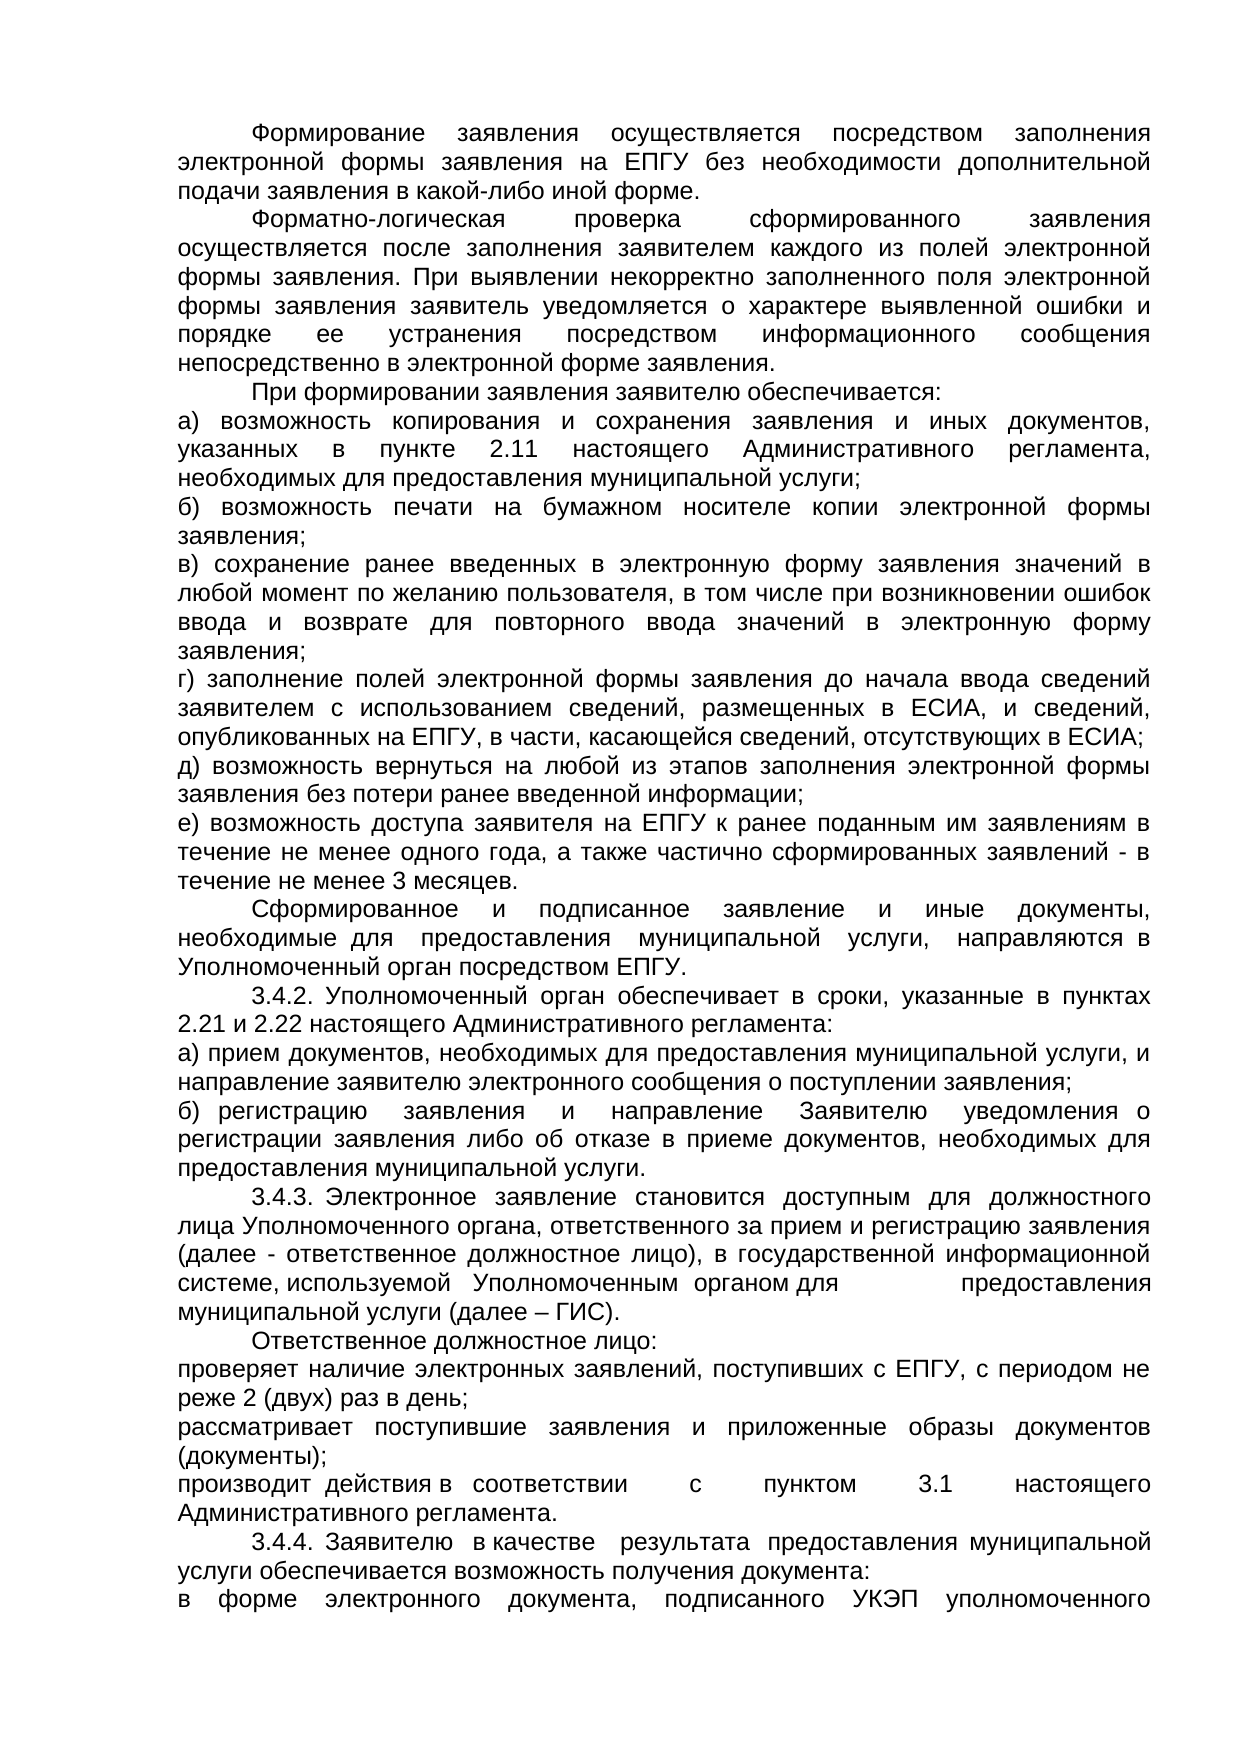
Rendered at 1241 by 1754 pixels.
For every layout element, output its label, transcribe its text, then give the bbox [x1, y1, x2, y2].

text д) возможность вернуться на любой из этапов заполнения электронной формы заявления без потери ранее введенной информации; [177, 751, 1152, 808]
text производит действия в соответствии с пунктом 3.1 настоящего Административного регламента. [177, 1469, 1152, 1527]
text проверяет наличие электронных заявлений, поступивших с ЕПГУ, с периодом не реже 2 (двух) раз в день; [177, 1354, 1152, 1412]
text б) возможность печати на бумажном носителе копии электронной формы заявления; [177, 492, 1152, 549]
text в) сохранение ранее введенных в электронную форму заявления значений в любой момент по желанию пользователя, в том числе при возникновении ошибок ввода и возврате для повторного ввода значений в электронную форму заявления; [177, 549, 1152, 664]
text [177, 1584, 1152, 1613]
text б) регистрацию заявления и направление Заявителю уведомления о регистрации заявления либо об отказе в приеме документов, необходимых для предоставления муниципальной услуги. [177, 1096, 1152, 1182]
text рассматривает поступившие заявления и приложенные образы документов (документы); [177, 1412, 1152, 1469]
text 3.4.3. Электронное заявление становится доступным для должностного лица Уполномоченного органа, ответственного за прием и регистрацию заявления (далее - ответственное должностное лицо), в государственной информационной системе, используемой Уполномоченным органом для предоставления муниципальной услуги (далее – ГИС). [177, 1182, 1152, 1326]
text Форматно-логическая проверка сформированного заявления осуществляется после заполнения заявителем каждого из полей электронной формы заявления. При выявлении некорректно заполненного поля электронной формы заявления заявитель уведомляется о характере выявленной ошибки и порядке ее устранения посредством информационного сообщения непосредственно в электронной форме заявления. [177, 204, 1152, 377]
text а) возможность копирования и сохранения заявления и иных документов, указанных в пункте 2.11 настоящего Административного регламента, необходимых для предоставления муниципальной услуги; [177, 406, 1152, 492]
text Ответственное должностное лицо: [177, 1326, 1152, 1354]
text При формировании заявления заявителю обеспечивается: [177, 377, 1152, 406]
text е) возможность доступа заявителя на ЕПГУ к ранее поданным им заявлениям в течение не менее одного года, а также частично сформированных заявлений - в течение не менее 3 месяцев. [177, 808, 1152, 894]
text 3.4.2. Уполномоченный орган обеспечивает в сроки, указанные в пунктах 2.21 и 2.22 настоящего Административного регламента: [177, 981, 1152, 1038]
text Формирование заявления осуществляется посредством заполнения электронной формы заявления на ЕПГУ без необходимости дополнительной подачи заявления в какой-либо иной форме. [177, 118, 1152, 204]
text Сформированное и подписанное заявление и иные документы, необходимые для предоставления муниципальной услуги, направляются в Уполномоченный орган посредством ЕПГУ. [177, 894, 1152, 981]
text а) прием документов, необходимых для предоставления муниципальной услуги, и направление заявителю электронного сообщения о поступлении заявления; [177, 1038, 1152, 1096]
text 3.4.4. Заявителю в качестве результата предоставления муниципальной услуги обеспечивается возможность получения документа: [177, 1527, 1152, 1584]
text г) заполнение полей электронной формы заявления до начала ввода сведений заявителем с использованием сведений, размещенных в ЕСИА, и сведений, опубликованных на ЕПГУ, в части, касающейся сведений, отсутствующих в ЕСИА; [177, 664, 1152, 751]
